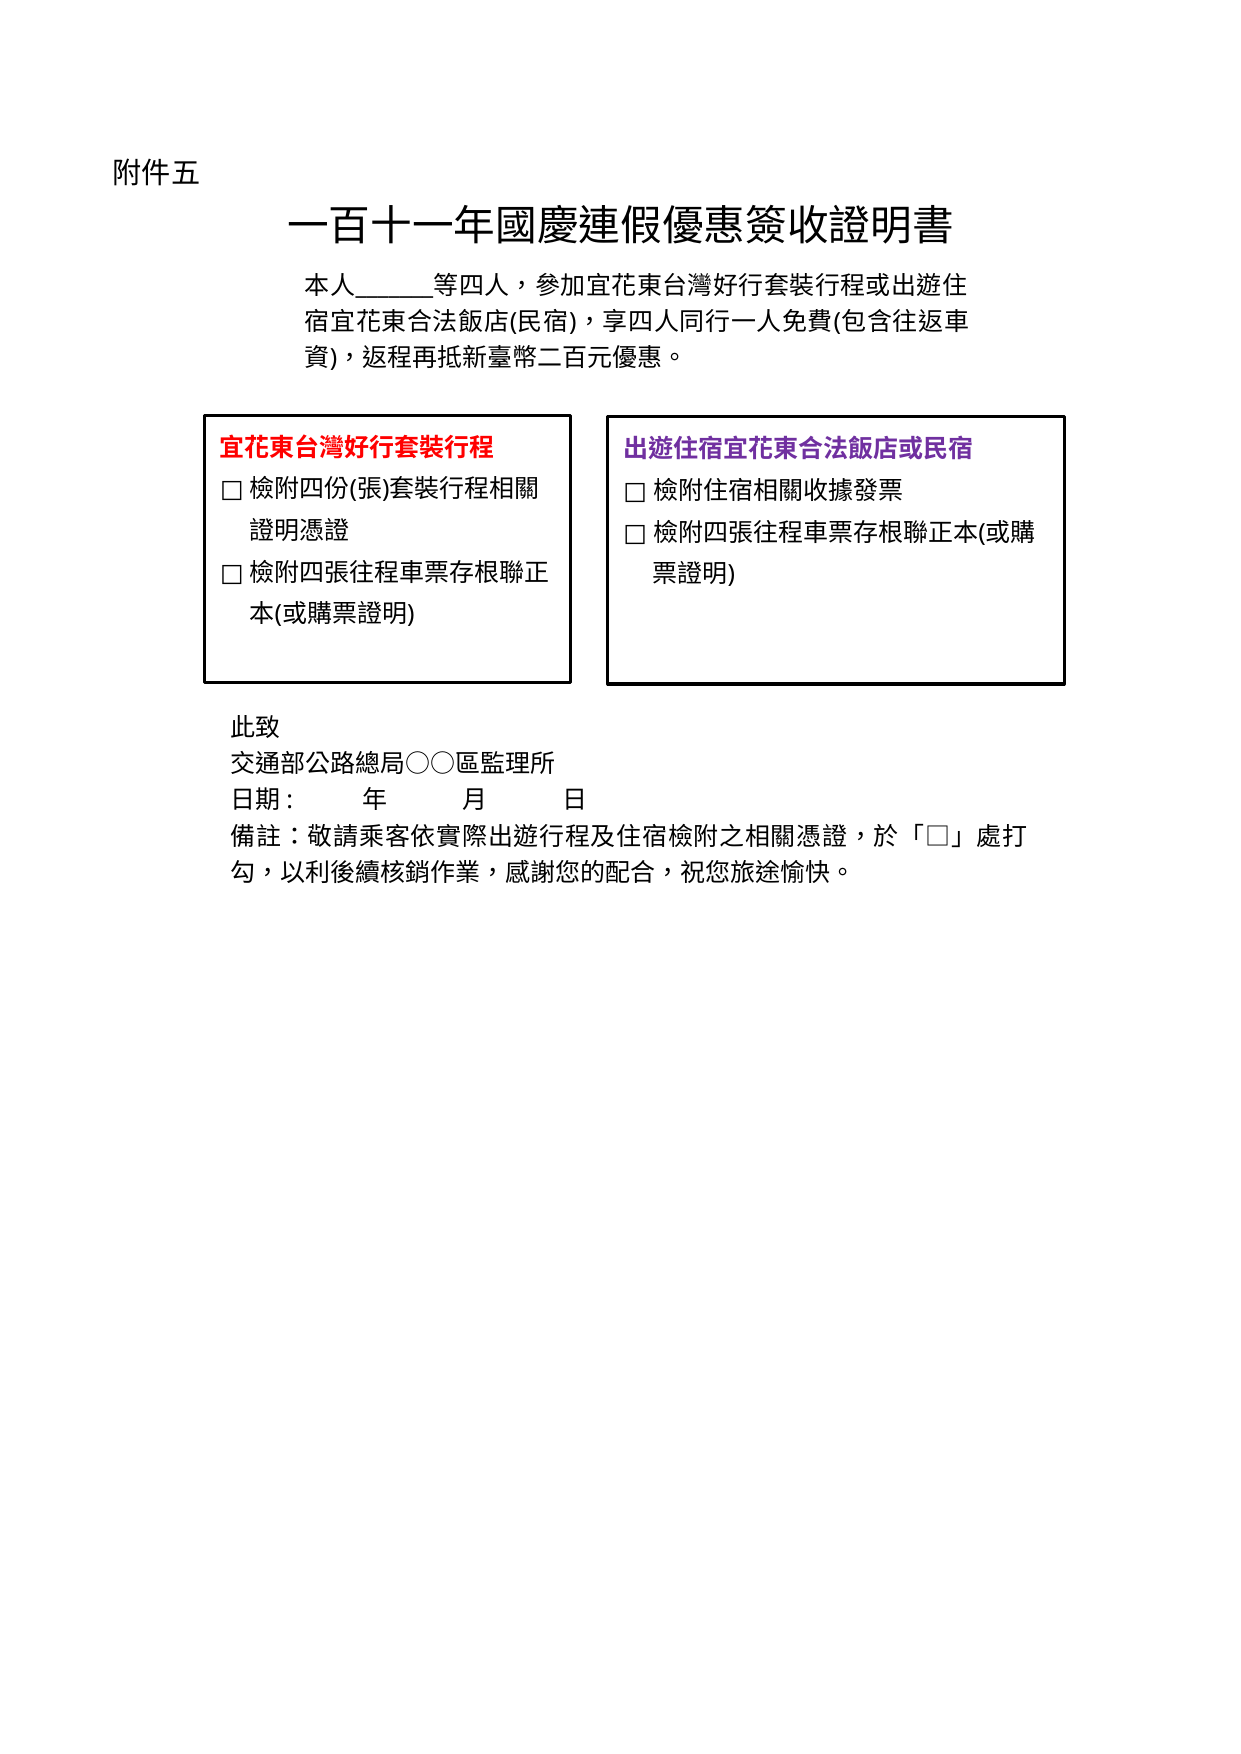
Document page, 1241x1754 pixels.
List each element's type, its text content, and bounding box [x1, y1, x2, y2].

text 交通部公路總局○○區監理所 [231, 744, 1028, 780]
text 備註：敬請乘客依實際出遊行程及住宿檢附之相關憑證，於「□」處打勾，以利後續核銷作業，感謝您的配合，祝您旅途愉快。 [231, 816, 1028, 889]
text 一百十一年國慶連假優惠簽收證明書 [112, 192, 1128, 253]
text 本人_______等四人，參加宜花東台灣好行套裝行程或出遊住宿宜花東合法飯店(民宿)，享四人同行一人免費(包含往返車資)，返程再抵新臺幣二百元優惠。 [304, 265, 969, 374]
text 此致 [231, 707, 1028, 744]
text 日期 : 年 月 日 [231, 780, 1028, 816]
text 附件五 [112, 150, 1128, 192]
